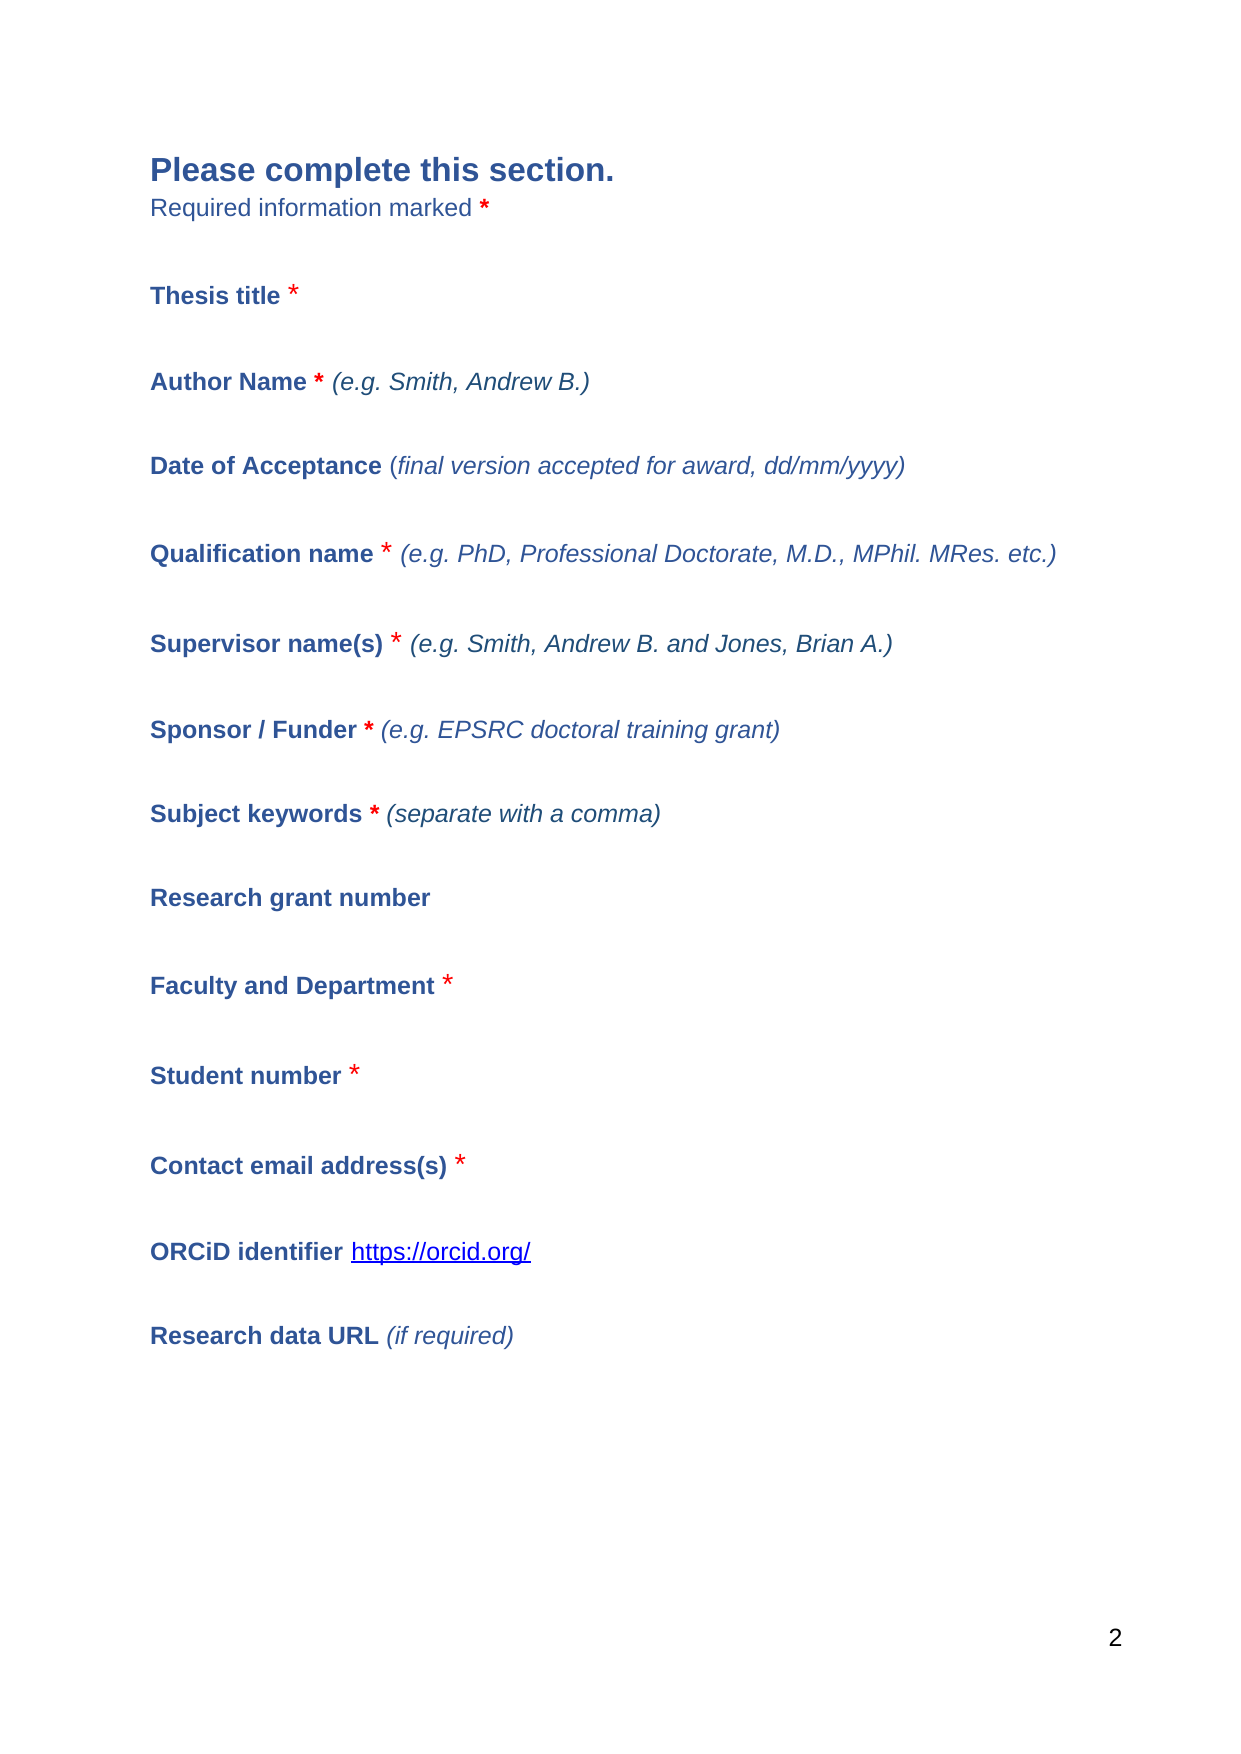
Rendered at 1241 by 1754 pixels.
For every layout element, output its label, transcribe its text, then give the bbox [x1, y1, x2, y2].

subtitle Date of Acceptance (final version accepted for award, dd/mm/yyyy) [150, 451, 1122, 480]
subtitle Research grant number [150, 883, 1122, 912]
subtitle Qualification name * (e.g. PhD, Professional Doctorate, M.D., MPhil. MRes. etc.) [150, 536, 1122, 569]
subtitle Please complete this section. [150, 150, 1122, 188]
subtitle Student number * [150, 1057, 1122, 1091]
subtitle Author Name * (e.g. Smith, Andrew B.) [150, 366, 1122, 395]
subtitle Sponsor / Funder * (e.g. EPSRC doctoral training grant) [150, 715, 1122, 744]
subtitle Supervisor name(s) * (e.g. Smith, Andrew B. and Jones, Brian A.) [150, 625, 1122, 659]
subtitle Required information marked * [150, 193, 1122, 221]
subtitle Thesis title * [150, 277, 1122, 310]
subtitle ORCiD identifier https://orcid.org/ [150, 1236, 1122, 1265]
subtitle Contact email address(s) * [150, 1147, 1122, 1180]
subtitle Faculty and Department * [150, 967, 1122, 1001]
subtitle Research data URL (if required) [150, 1321, 1122, 1350]
subtitle Subject keywords * (separate with a comma) [150, 799, 1122, 828]
